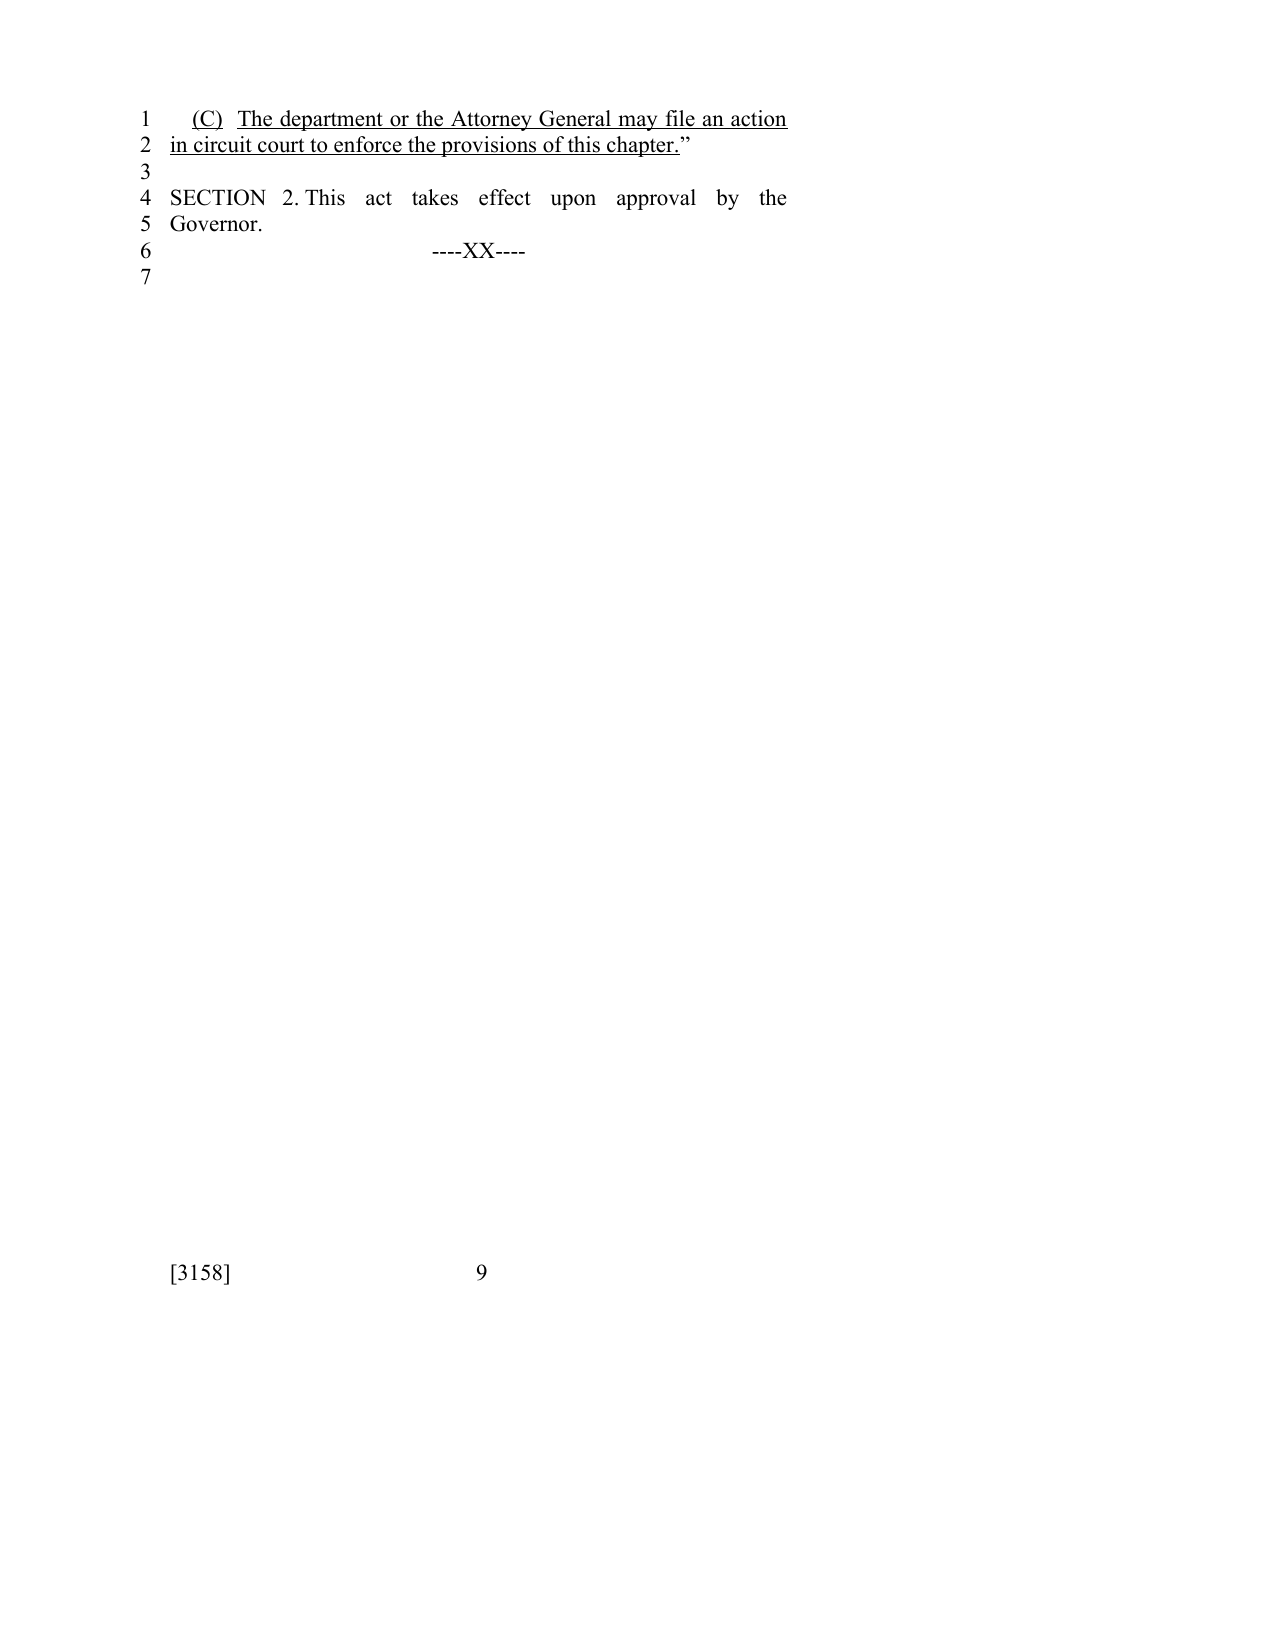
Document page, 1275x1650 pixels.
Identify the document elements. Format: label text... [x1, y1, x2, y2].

text (C) The department or the Attorney General may file an action in circuit court to enforce the provisions of this chapter.” [169, 105, 787, 158]
text SECTION 2. This act takes effect upon approval by the Governor. [169, 184, 787, 237]
text ----XX---- [169, 237, 787, 263]
